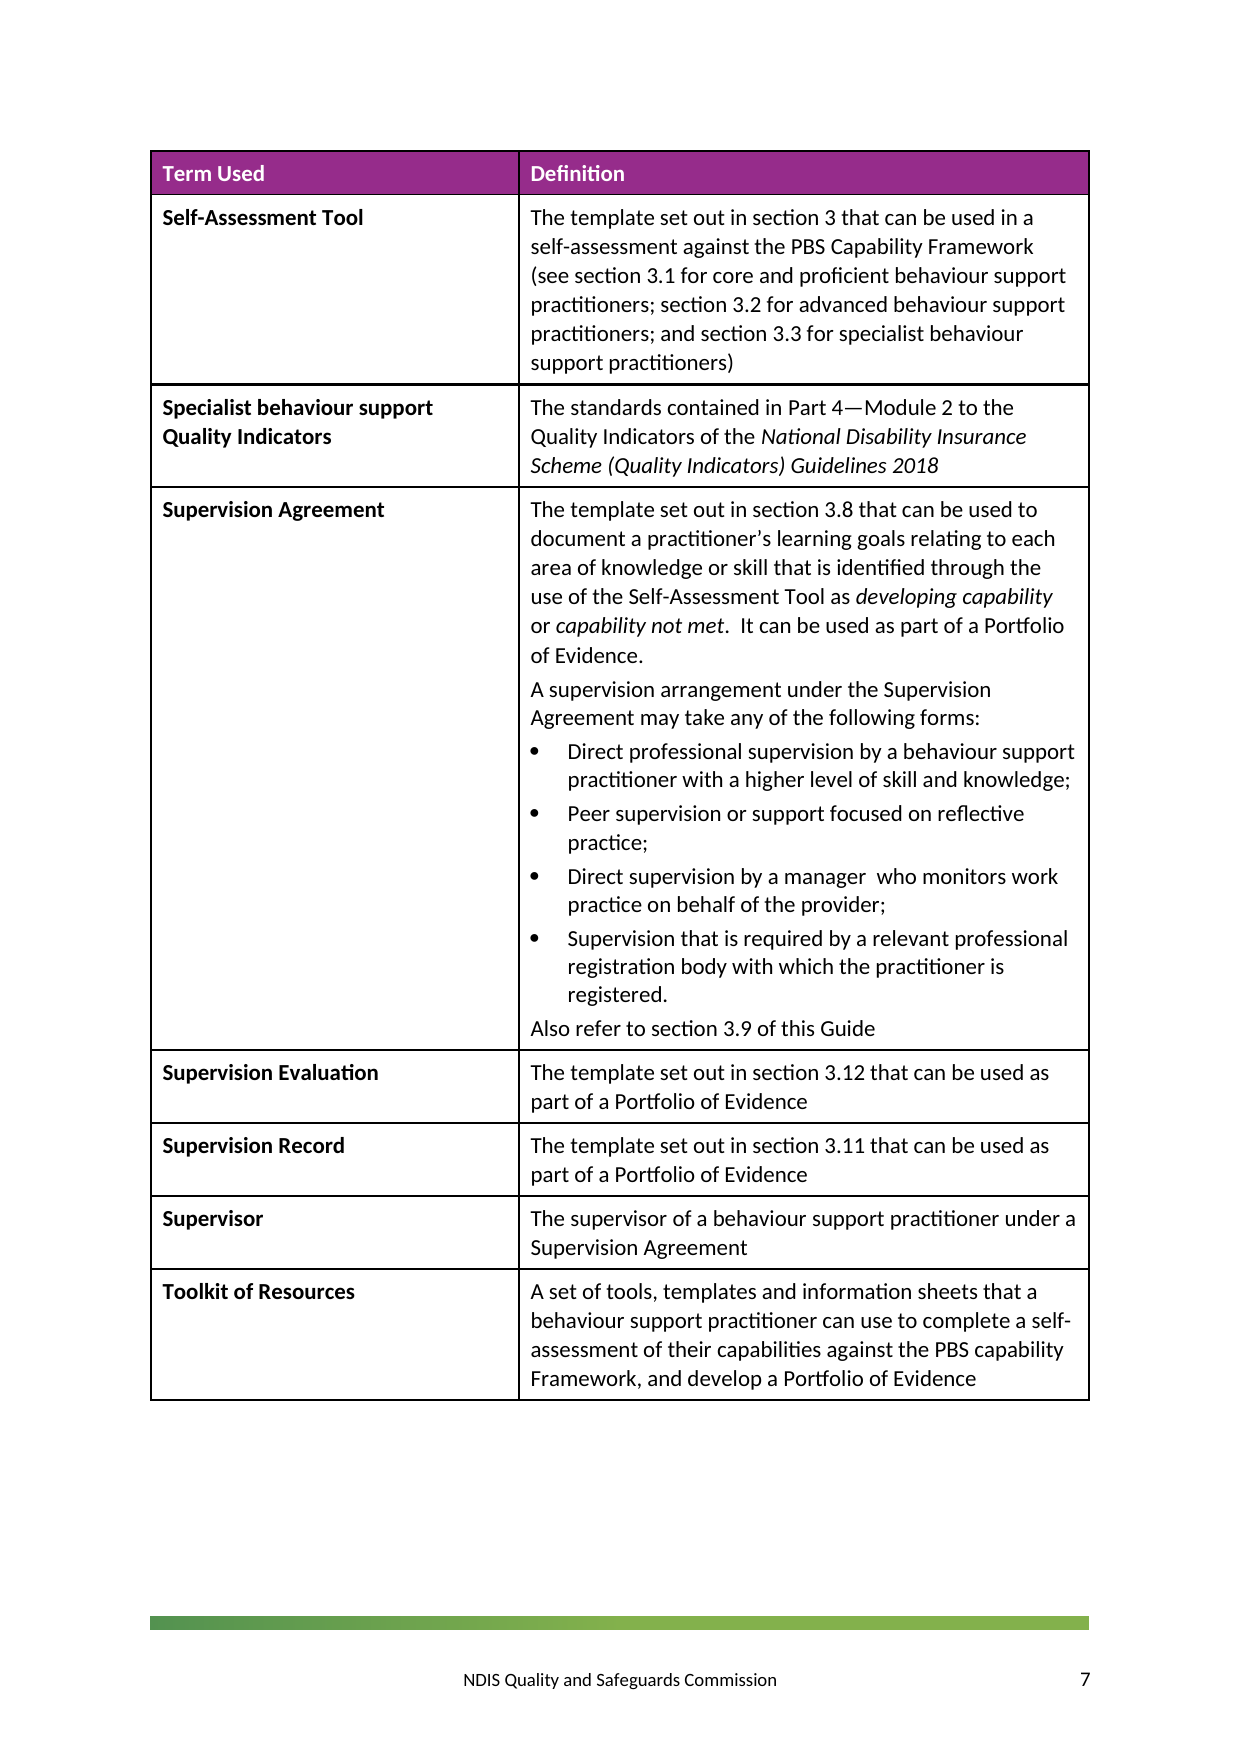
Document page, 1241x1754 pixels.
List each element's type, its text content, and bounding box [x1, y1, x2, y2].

table_header Term Used [152, 152, 518, 194]
table_cell A set of tools, templates and information sheets that a behaviour support practitioner can use to complete a self-assessment of their capabilities against the PBS capability Framework, and develop a Portfolio of Evidence [520, 1270, 1088, 1399]
table_cell Toolkit of Resources [152, 1270, 518, 1399]
table_cell Supervision Record [152, 1124, 518, 1194]
table_cell The standards contained in Part 4—Module 2 to the Quality Indicators of the National Disability Insurance Scheme (Quality Indicators) Guidelines 2018 [520, 386, 1088, 486]
table_cell The supervisor of a behaviour support practitioner under a Supervision Agreement [520, 1197, 1088, 1267]
table_cell Supervision Evaluation [152, 1051, 518, 1122]
table_cell The template set out in section 3.12 that can be used as part of a Portfolio of Evidence [520, 1051, 1088, 1122]
table_header Definition [520, 152, 1088, 194]
table_cell Specialist behaviour support Quality Indicators [152, 386, 518, 486]
table_cell The template set out in section 3 that can be used in a self-assessment against the PBS Capability Framework (see section 3.1 for core and proficient behaviour support practitioners; section 3.2 for advanced behaviour support practitioners; and section 3.3 for specialist behaviour support practitioners) [520, 195, 1088, 383]
table_cell Self-Assessment Tool [152, 195, 518, 383]
table_cell Supervisor [152, 1197, 518, 1267]
table_cell Supervision Agreement [152, 488, 518, 1049]
table_cell The template set out in section 3.8 that can be used to document a practitioner’s learning goals relating to each area of knowledge or skill that is identified through the use of the Self-Assessment Tool as developing capability or capability not met. It can be used as part of a Portfolio of Evidence. A supervision arrangement under the Supervision Agreement may take any of the following forms: Direct professional supervision by a behaviour support practitioner with a higher level of skill and knowledge; Peer supervision or support focused on reflective practice; Direct supervision by a manager who monitors work practice on behalf of the provider; Supervision that is required by a relevant professional registration body with which the practitioner is registered. Also refer to section 3.9 of this Guide [520, 488, 1088, 1049]
table_cell The template set out in section 3.11 that can be used as part of a Portfolio of Evidence [520, 1124, 1088, 1194]
